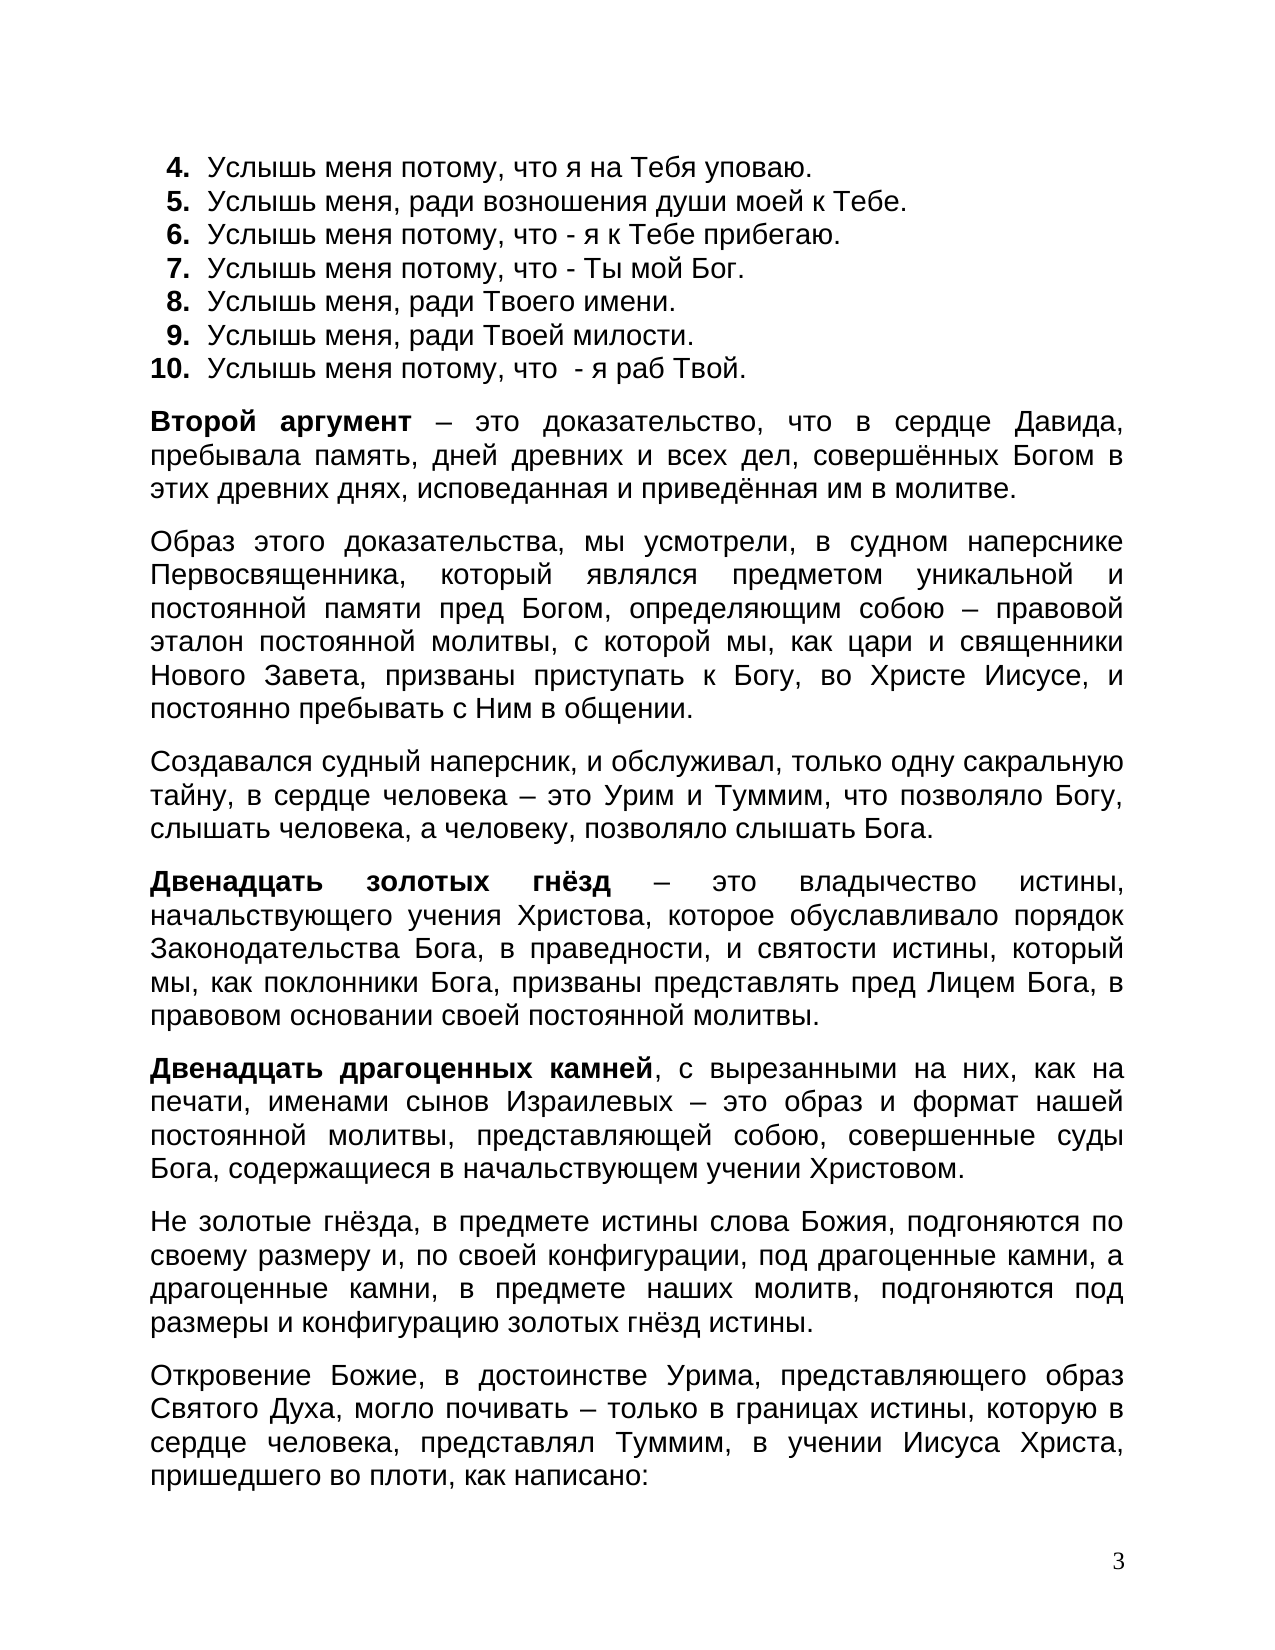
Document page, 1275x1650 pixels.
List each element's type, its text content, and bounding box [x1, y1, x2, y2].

text Создавался судный наперсник, и обслуживал, только одну сакральную тайну, в сердце человека – это Урим и Туммим, что позволяло Богу, слышать человека, а человеку, позволяло слышать Бога. [150, 744, 1125, 845]
text 6. Услышь меня потому, что - я к Тебе прибегаю. [150, 217, 1125, 251]
text Образ этого доказательства, мы усмотрели, в судном наперснике Первосвященника, который являлся предметом уникальной и постоянной памяти пред Богом, определяющим собою – правовой эталон постоянной молитвы, с которой мы, как цари и священники Нового Завета, призваны приступать к Богу, во Христе Иисусе, и постоянно пребывать с Ним в общении. [150, 524, 1125, 725]
text 9. Услышь меня, ради Твоей милости. [150, 318, 1125, 351]
text 7. Услышь меня потому, что - Ты мой Бог. [150, 251, 1125, 284]
text Двенадцать золотых гнёзд – это владычество истины, начальствующего учения Христова, которое обуславливало порядок Законодательства Бога, в праведности, и святости истины, который мы, как поклонники Бога, призваны представлять пред Лицем Бога, в правовом основании своей постоянной молитвы. [150, 864, 1125, 1032]
text 10. Услышь меня потому, что - я раб Твой. [150, 351, 1125, 385]
text Второй аргумент – это доказательство, что в сердце Давида, пребывала память, дней древних и всех дел, совершённых Богом в этих древних днях, исповеданная и приведённая им в молитве. [150, 404, 1125, 504]
text 5. Услышь меня, ради возношения души моей к Тебе. [150, 183, 1125, 217]
text 4. Услышь меня потому, что я на Тебя уповаю. [150, 150, 1125, 183]
text Не золотые гнёзда, в предмете истины слова Божия, подгоняются по своему размеру и, по своей конфигурации, под драгоценные камни, а драгоценные камни, в предмете наших молитв, подгоняются под размеры и конфигурацию золотых гнёзд истины. [150, 1204, 1125, 1338]
text Откровение Божие, в достоинстве Урима, представляющего образ Святого Духа, могло почивать – только в границах истины, которую в сердце человека, представлял Туммим, в учении Иисуса Христа, пришедшего во плоти, как написано: [150, 1357, 1125, 1492]
text Двенадцать драгоценных камней, с вырезанными на них, как на печати, именами сынов Израилевых – это образ и формат нашей постоянной молитвы, представляющей собою, совершенные суды Бога, содержащиеся в начальствующем учении Христовом. [150, 1051, 1125, 1185]
text 8. Услышь меня, ради Твоего имени. [150, 284, 1125, 318]
